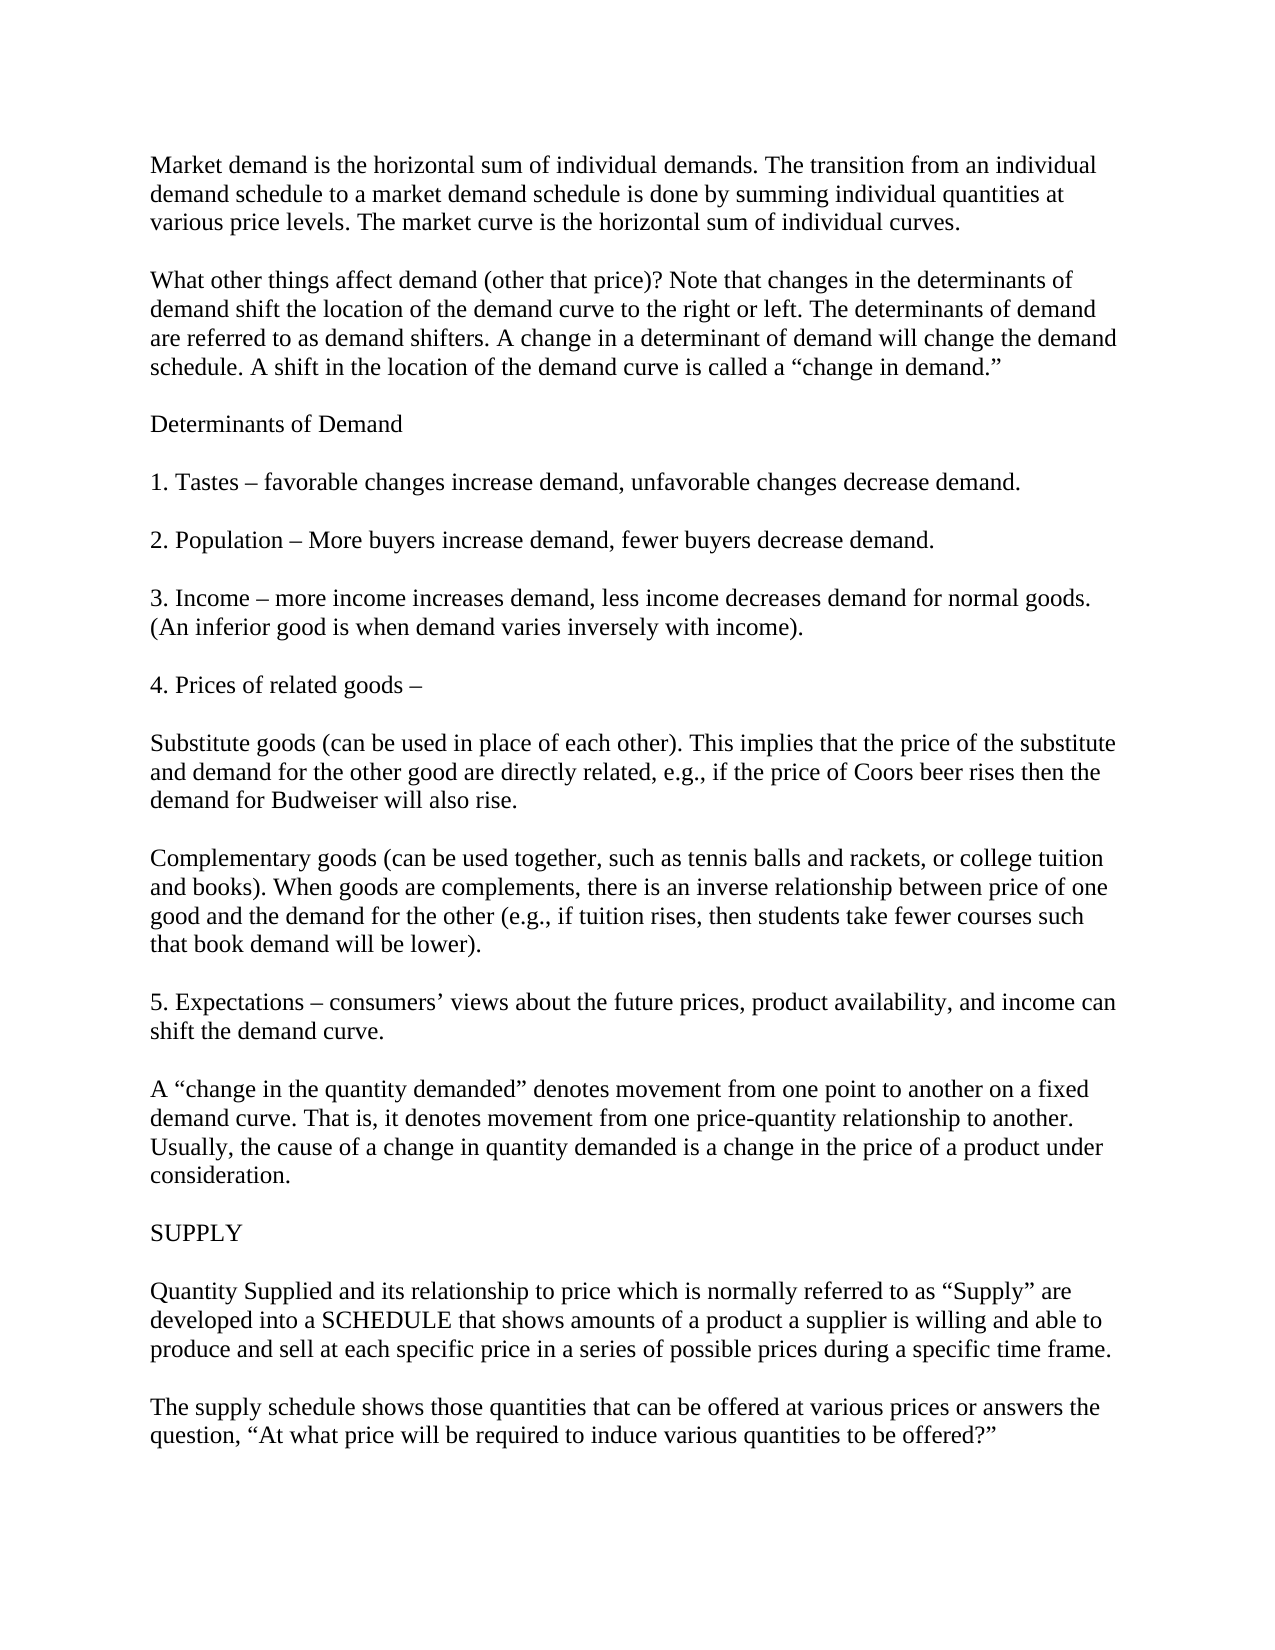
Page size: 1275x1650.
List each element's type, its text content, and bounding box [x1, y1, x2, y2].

text A “change in the quantity demanded” denotes movement from one point to another on a fixed demand curve. That is, it denotes movement from one price-quantity relationship to another. Usually, the cause of a change in quantity demanded is a change in the price of a product under consideration. [150, 1074, 1125, 1189]
text 3. Income – more income increases demand, less income decreases demand for normal goods. (An inferior good is when demand varies inversely with income). [150, 583, 1125, 641]
text 4. Prices of related goods – [150, 670, 1125, 699]
text Complementary goods (can be used together, such as tennis balls and rackets, or college tuition and books). When goods are complements, there is an inverse relationship between price of one good and the demand for the other (e.g., if tuition rises, then students take fewer courses such that book demand will be lower). [150, 843, 1125, 958]
text What other things affect demand (other that price)? Note that changes in the determinants of demand shift the location of the demand curve to the right or left. The determinants of demand are referred to as demand shifters. A change in a determinant of demand will change the demand schedule. A shift in the location of the demand curve is called a “change in demand.” [150, 265, 1125, 380]
text SUPPLY [150, 1218, 1125, 1247]
text Quantity Supplied and its relationship to price which is normally referred to as “Supply” are developed into a SCHEDULE that shows amounts of a product a supplier is willing and able to produce and sell at each specific price in a series of possible prices during a specific time frame. [150, 1276, 1125, 1362]
text Determinants of Demand [150, 409, 1125, 438]
text Substitute goods (can be used in place of each other). This implies that the price of the substitute and demand for the other good are directly related, e.g., if the price of Coors beer rises then the demand for Budweiser will also rise. [150, 728, 1125, 814]
text 5. Expectations – consumers’ views about the future prices, product availability, and income can shift the demand curve. [150, 987, 1125, 1045]
text 2. Population – More buyers increase demand, fewer buyers decrease demand. [150, 525, 1125, 554]
text Market demand is the horizontal sum of individual demands. The transition from an individual demand schedule to a market demand schedule is done by summing individual quantities at various price levels. The market curve is the horizontal sum of individual curves. [150, 150, 1125, 236]
text 1. Tastes – favorable changes increase demand, unfavorable changes decrease demand. [150, 467, 1125, 496]
text The supply schedule shows those quantities that can be offered at various prices or answers the question, “At what price will be required to induce various quantities to be offered?” [150, 1392, 1125, 1449]
